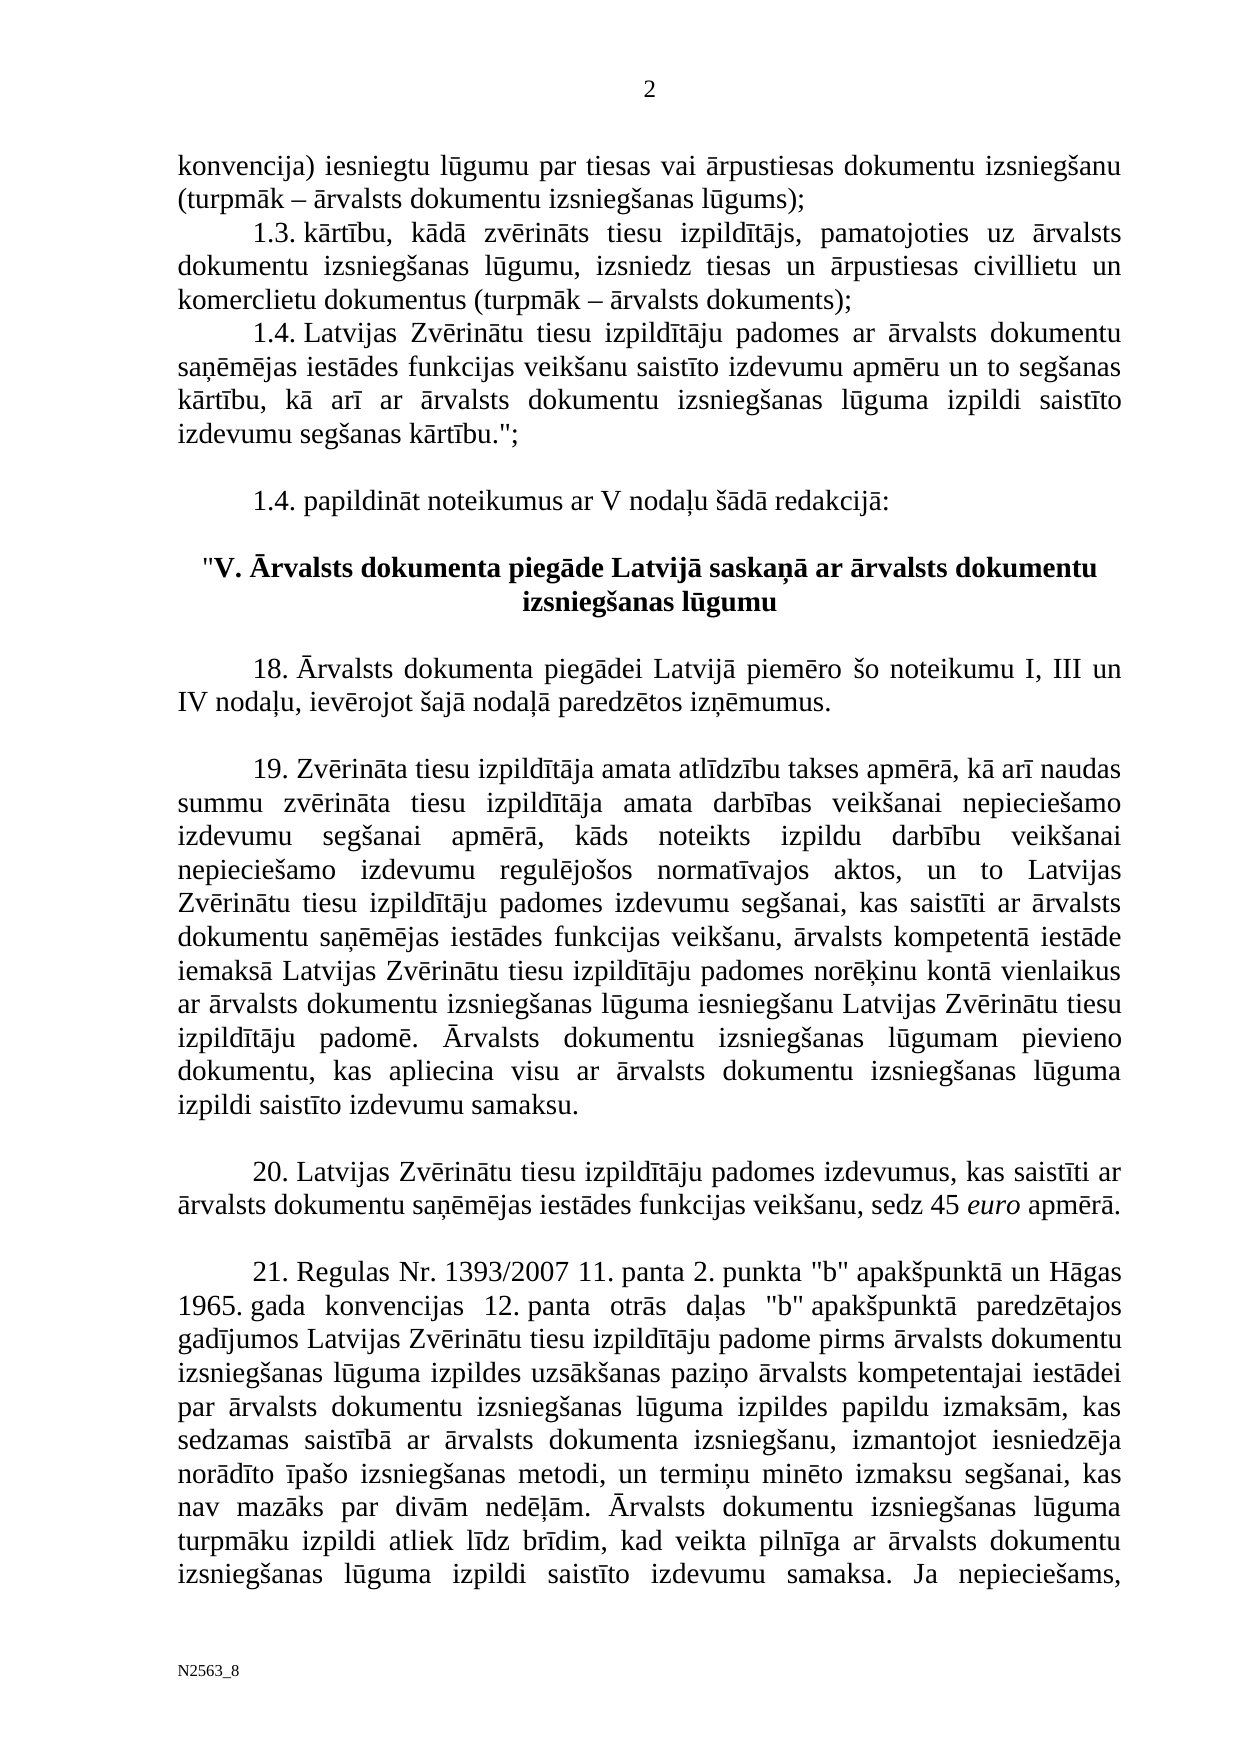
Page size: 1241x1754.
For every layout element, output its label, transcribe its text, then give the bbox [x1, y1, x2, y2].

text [177, 148, 1122, 215]
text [177, 1254, 1122, 1590]
text 1.3. kārtību, kādā zvērināts tiesu izpildītājs, pamatojoties uz ārvalsts dokumentu izsniegšanas lūgumu, izsniedz tiesas un ārpustiesas civillietu un komerclietu dokumentus (turpmāk – ārvalsts dokuments); [177, 215, 1122, 315]
text 18. Ārvalsts dokumenta piegādei Latvijā piemēro šo noteikumu I, III un IV nodaļu, ievērojot šajā nodaļā paredzētos izņēmumus. [177, 651, 1122, 718]
text 1.4. papildināt noteikumus ar V nodaļu šādā redakcijā: [177, 483, 1122, 517]
text 1.4. Latvijas Zvērinātu tiesu izpildītāju padomes ar ārvalsts dokumentu saņēmējas iestādes funkcijas veikšanu saistīto izdevumu apmēru un to segšanas kārtību, kā arī ar ārvalsts dokumentu izsniegšanas lūguma izpildi saistīto izdevumu segšanas kārtību."; [177, 315, 1122, 449]
text 20. Latvijas Zvērinātu tiesu izpildītāju padomes izdevumus, kas saistīti ar ārvalsts dokumentu saņēmējas iestādes funkcijas veikšanu, sedz 45 euro apmērā. [177, 1154, 1122, 1221]
text "V. Ārvalsts dokumenta piegāde Latvijā saskaņā ar ārvalsts dokumentu izsniegšanas lūgumu [177, 550, 1122, 617]
text 19. Zvērināta tiesu izpildītāja amata atlīdzību takses apmērā, kā arī naudas summu zvērināta tiesu izpildītāja amata darbības veikšanai nepieciešamo izdevumu segšanai apmērā, kāds noteikts izpildu darbību veikšanai nepieciešamo izdevumu regulējošos normatīvajos aktos, un to Latvijas Zvērinātu tiesu izpildītāju padomes izdevumu segšanai, kas saistīti ar ārvalsts dokumentu saņēmējas iestādes funkcijas veikšanu, ārvalsts kompetentā iestāde iemaksā Latvijas Zvērinātu tiesu izpildītāju padomes norēķinu kontā vienlaikus ar ārvalsts dokumentu izsniegšanas lūguma iesniegšanu Latvijas Zvērinātu tiesu izpildītāju padomē. Ārvalsts dokumentu izsniegšanas lūgumam pievieno dokumentu, kas apliecina visu ar ārvalsts dokumentu izsniegšanas lūguma izpildi saistīto izdevumu samaksu. [177, 751, 1122, 1120]
